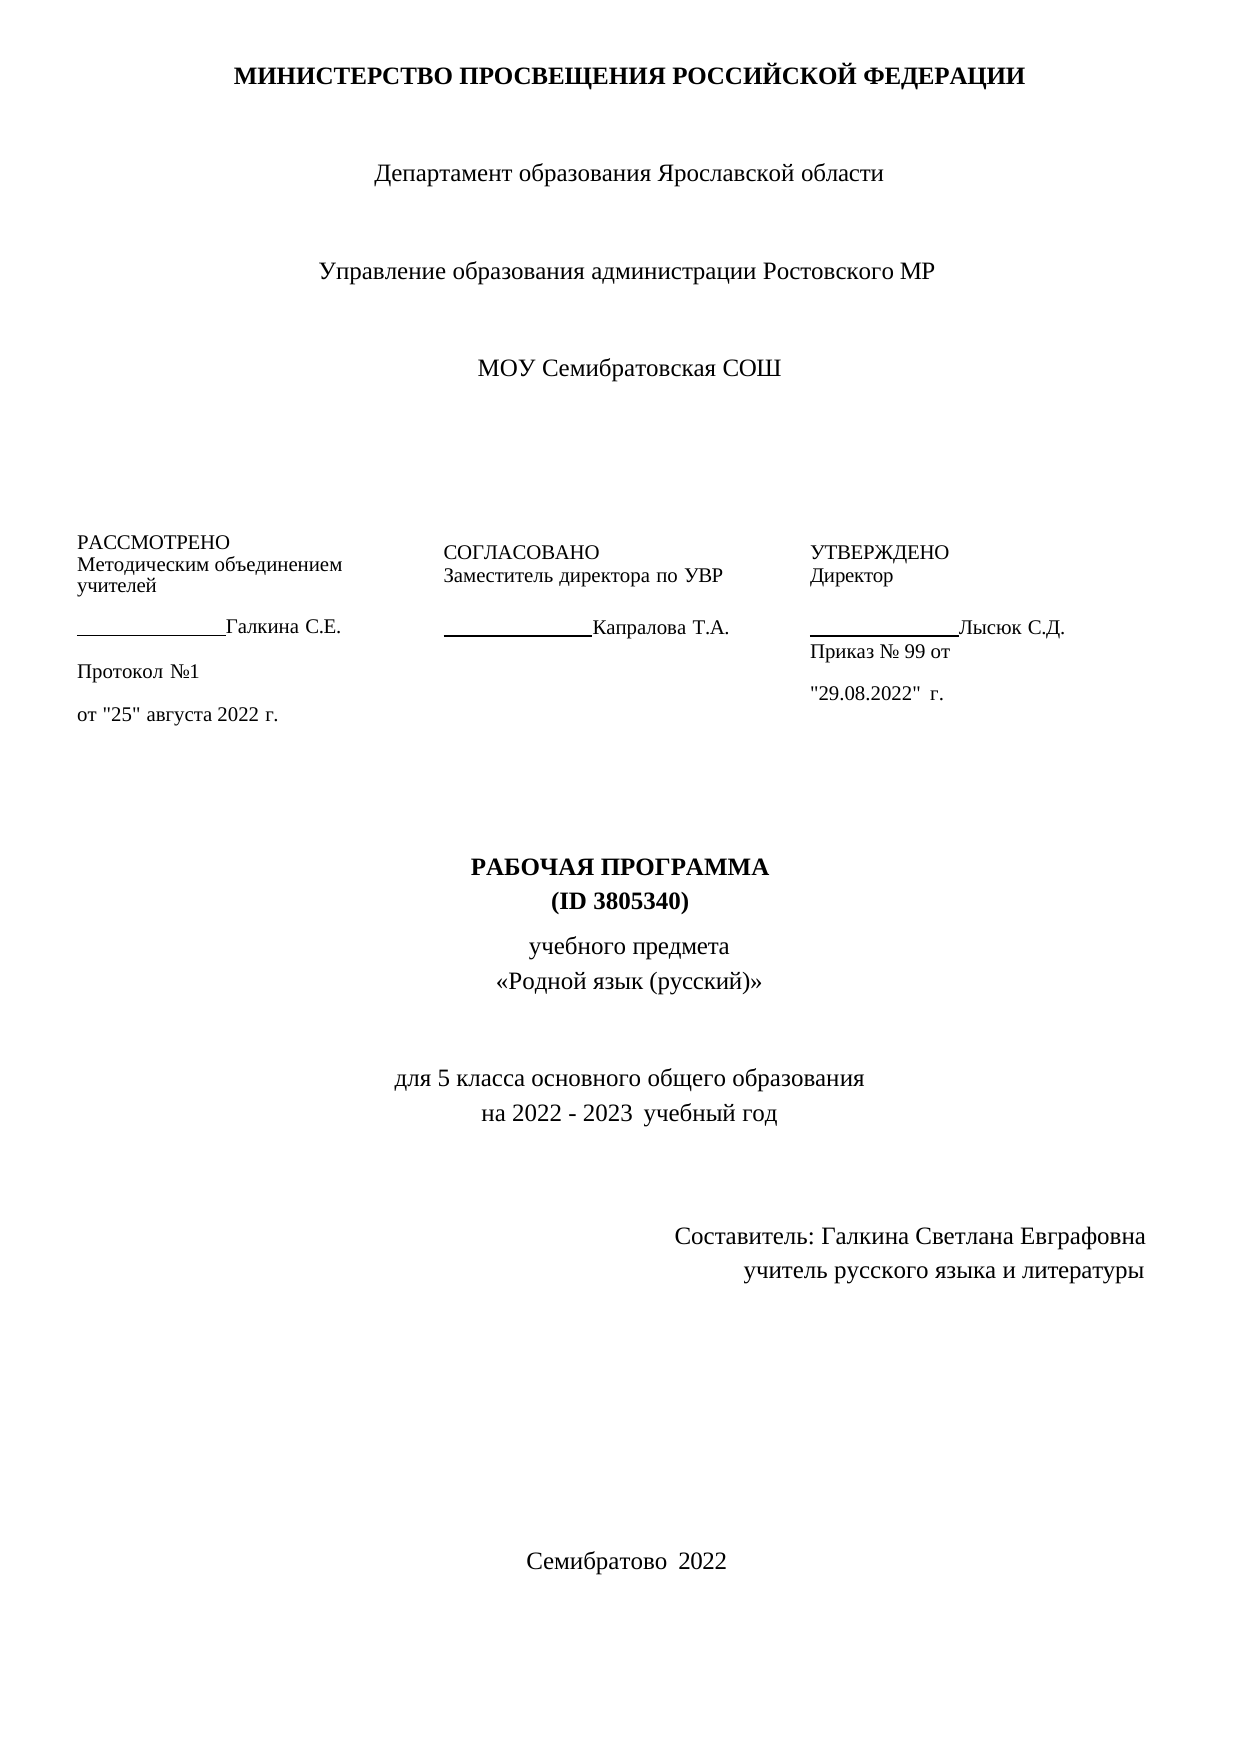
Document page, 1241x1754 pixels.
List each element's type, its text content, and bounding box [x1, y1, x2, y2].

text Семибратово 2022 [228, 1546, 1026, 1575]
text Капралова Т.А. Лысюк С.Д. [443, 616, 1182, 638]
text Составитель: Галкина Светлана Евграфовна учитель русского языка и литературы [674, 1221, 1182, 1284]
text Методическим объединением учителей [77, 555, 352, 597]
text СОГЛАСОВАНО [443, 542, 731, 564]
text МИНИСТЕРСТВО ПРОСВЕЩЕНИЯ РОССИЙСКОЙ ФЕДЕРАЦИИ [233, 61, 1026, 90]
text Управление образования администрации Ростовского МР [228, 256, 1026, 285]
text Приказ № 99 от "29.08.2022" г. [810, 639, 1013, 705]
text от "25" августа 2022 г. [77, 702, 279, 726]
text МОУ Семибратовская СОШ [233, 353, 1026, 382]
text Галкина С.Е. [77, 616, 348, 638]
text учебного предмета [232, 931, 1026, 960]
text Директор [810, 564, 1182, 587]
text Департамент образования Ярославской области [232, 158, 1026, 187]
text Заместитель директора по УВР [443, 564, 731, 587]
text для 5 класса основного общего образования на 2022 - 2023 учебный год [394, 1063, 865, 1127]
text «Родной язык (русский)» [233, 966, 1026, 995]
text РАБОЧАЯ ПРОГРАММА (ID 3805340) [470, 852, 769, 915]
text РАССМОТРЕНО [77, 532, 352, 554]
text УТВЕРЖДЕНО [810, 542, 1182, 564]
text Протокол №1 [77, 659, 279, 683]
